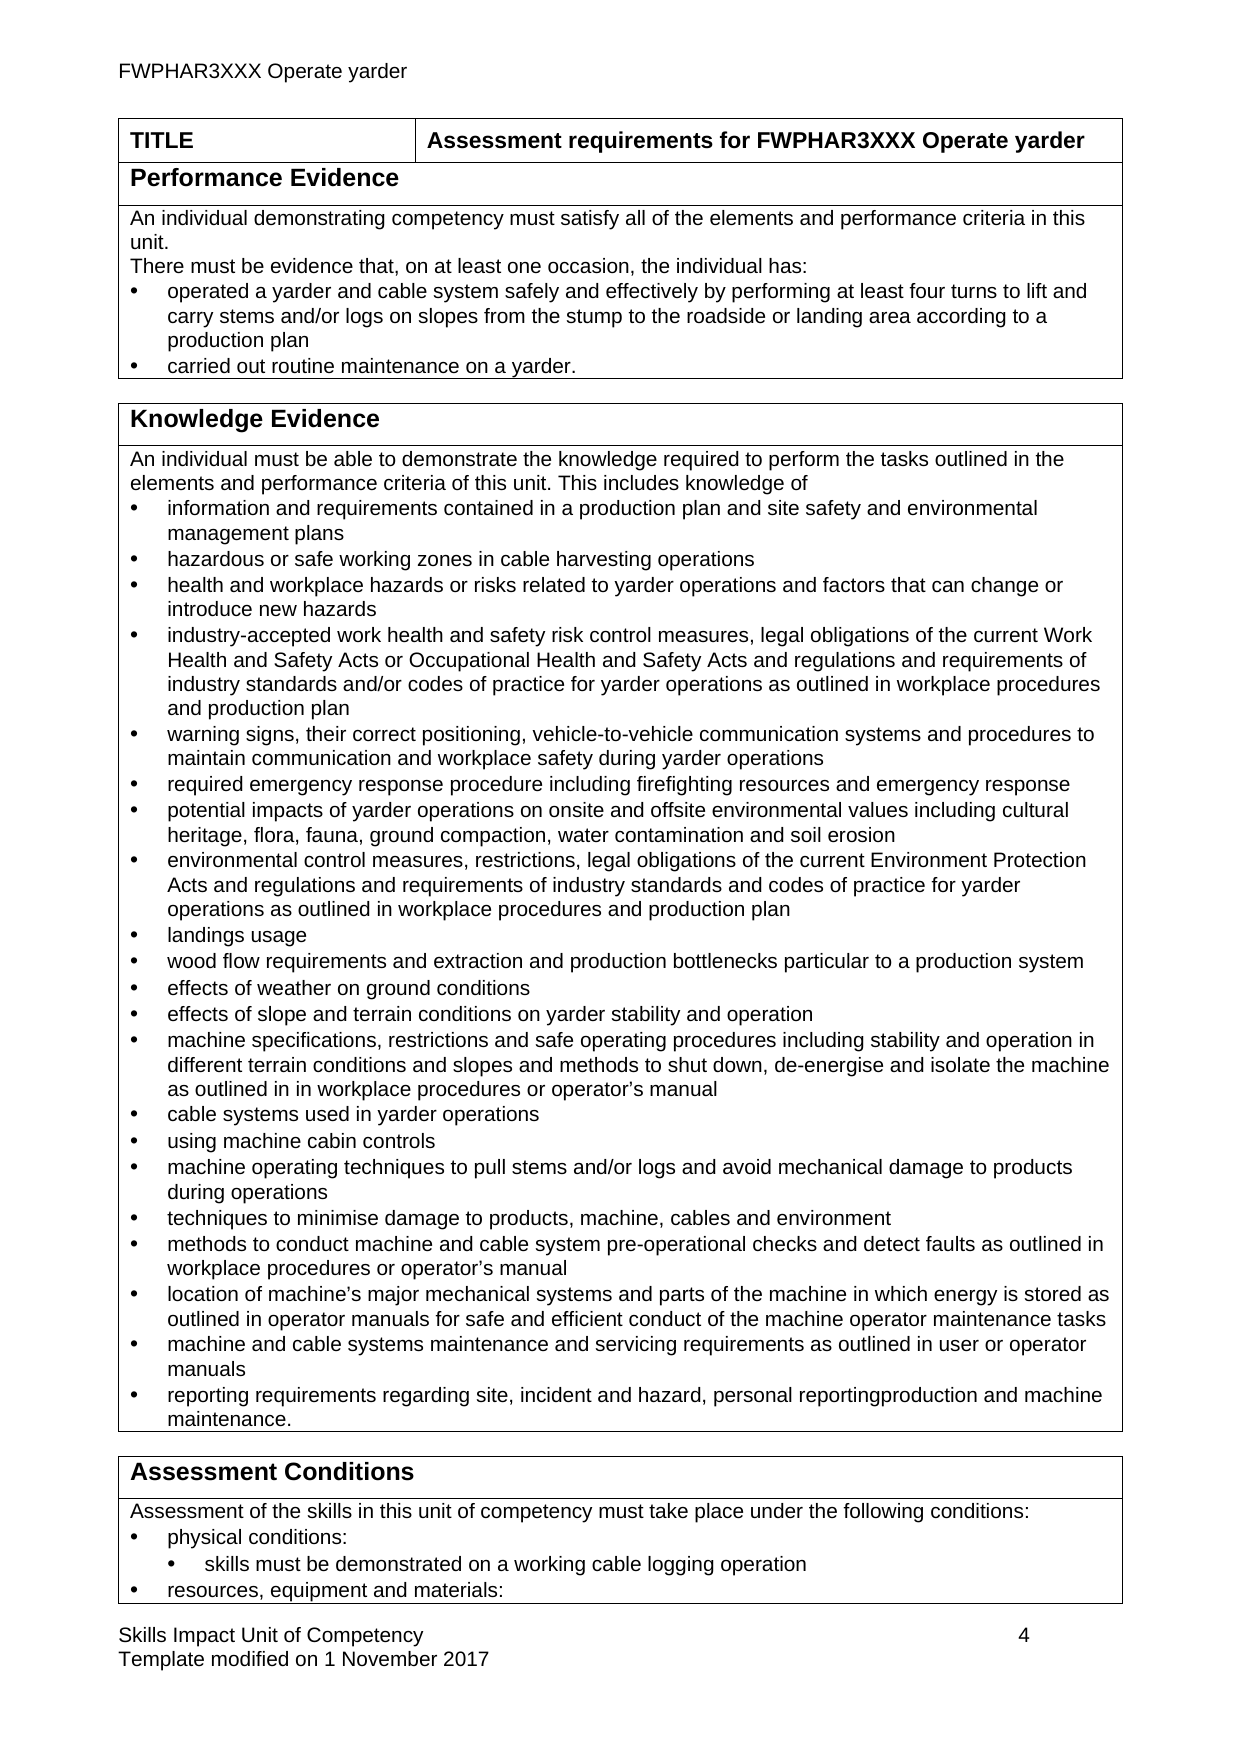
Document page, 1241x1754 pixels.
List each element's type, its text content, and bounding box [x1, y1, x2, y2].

table_cell Performance Evidence [119, 163, 1122, 204]
table_header Knowledge Evidence [119, 404, 1122, 445]
table_cell An individual must be able to demonstrate the knowledge required to perform the tasks outlined in the elements and performance criteria of this unit. This includes knowledge of information and requirements contained in a production plan and site safety and environmental management plans hazardous or safe working zones in cable harvesting operations health and workplace hazards or risks related to yarder operations and factors that can change or introduce new hazards industry-accepted work health and safety risk control measures, legal obligations of the current Work Health and Safety Acts or Occupational Health and Safety Acts and regulations and requirements of industry standards and/or codes of practice for yarder operations as outlined in workplace procedures and production plan warning signs, their correct positioning, vehicle-to-vehicle communication systems and procedures to maintain communication and workplace safety during yarder operations required emergency response procedure including firefighting resources and emergency response potential impacts of yarder operations on onsite and offsite environmental values including cultural heritage, flora, fauna, ground compaction, water contamination and soil erosion environmental control measures, restrictions, legal obligations of the current Environment Protection Acts and regulations and requirements of industry standards and codes of practice for yarder operations as outlined in workplace procedures and production plan landings usage wood flow requirements and extraction and production bottlenecks particular to a production system effects of weather on ground conditions effects of slope and terrain conditions on yarder stability and operation machine specifications, restrictions and safe operating procedures including stability and operation in different terrain conditions and slopes and methods to shut down, de-energise and isolate the machine as outlined in in workplace procedures or operator’s manual cable systems used in yarder operations using machine cabin controls machine operating techniques to pull stems and/or logs and avoid mechanical damage to products during operations techniques to minimise damage to products, machine, cables and environment methods to conduct machine and cable system pre-operational checks and detect faults as outlined in workplace procedures or operator’s manual location of machine’s major mechanical systems and parts of the machine in which energy is stored as outlined in operator manuals for safe and efficient conduct of the machine operator maintenance tasks machine and cable systems maintenance and servicing requirements as outlined in user or operator manuals reporting requirements regarding site, incident and hazard, personal reportingproduction and machine maintenance. [119, 446, 1122, 1431]
table_header Assessment Conditions [119, 1457, 1122, 1498]
table_header TITLE [119, 119, 415, 162]
table_header Assessment requirements for FWPHAR3XXX Operate yarder [416, 119, 1122, 162]
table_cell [119, 1499, 1122, 1602]
table_cell An individual demonstrating competency must satisfy all of the elements and performance criteria in this unit. There must be evidence that, on at least one occasion, the individual has: operated a yarder and cable system safely and effectively by performing at least four turns to lift and carry stems and/or logs on slopes from the stump to the roadside or landing area according to a production plan carried out routine maintenance on a yarder. [119, 206, 1122, 378]
